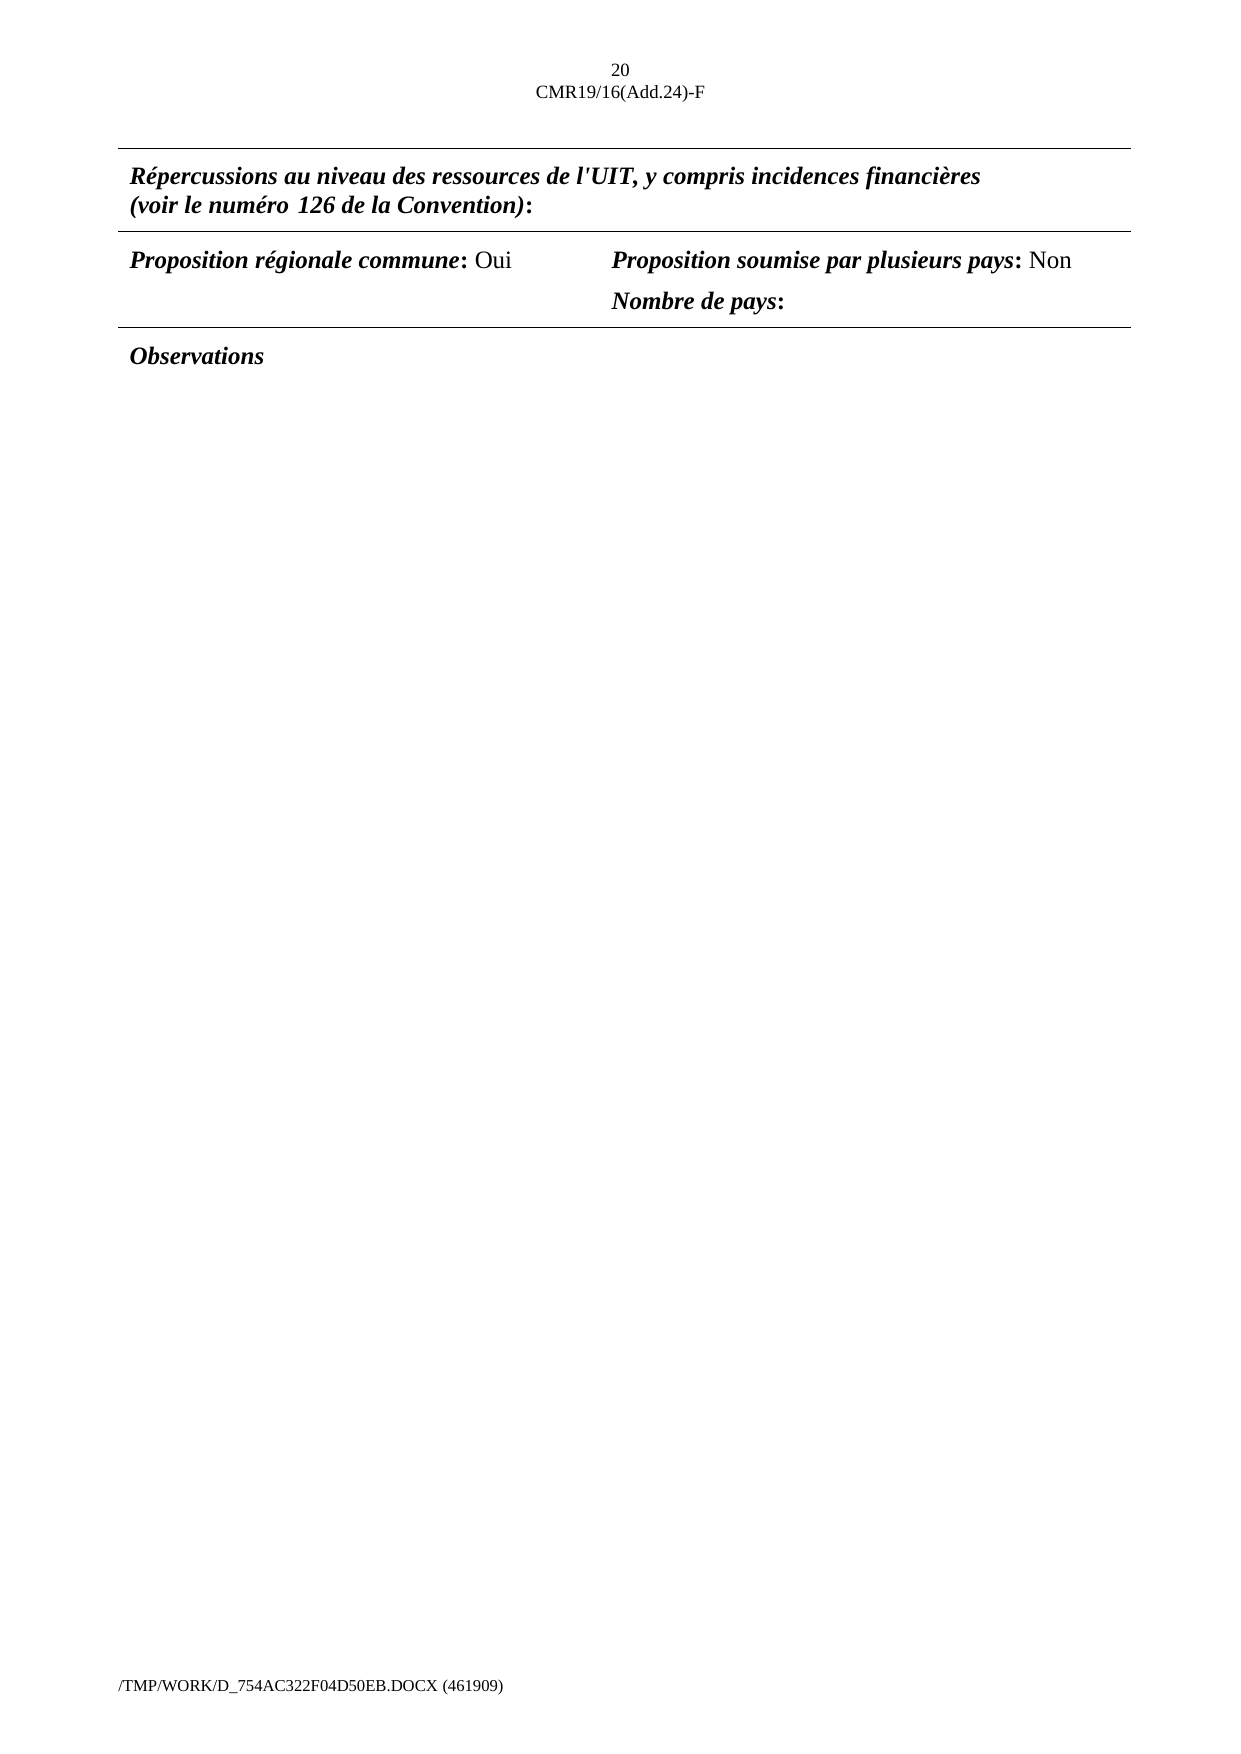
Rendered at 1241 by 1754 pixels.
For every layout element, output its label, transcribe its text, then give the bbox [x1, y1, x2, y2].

table_cell Répercussions au niveau des ressources de l'UIT, y compris incidences financières (voir le numéro 126 de la Convention): [118, 149, 1131, 231]
table_cell Proposition soumise par plusieurs pays: Non Nombre de pays: [600, 232, 1131, 327]
table_cell Proposition régionale commune: Oui [118, 232, 600, 327]
table_cell Observations [118, 328, 1131, 423]
